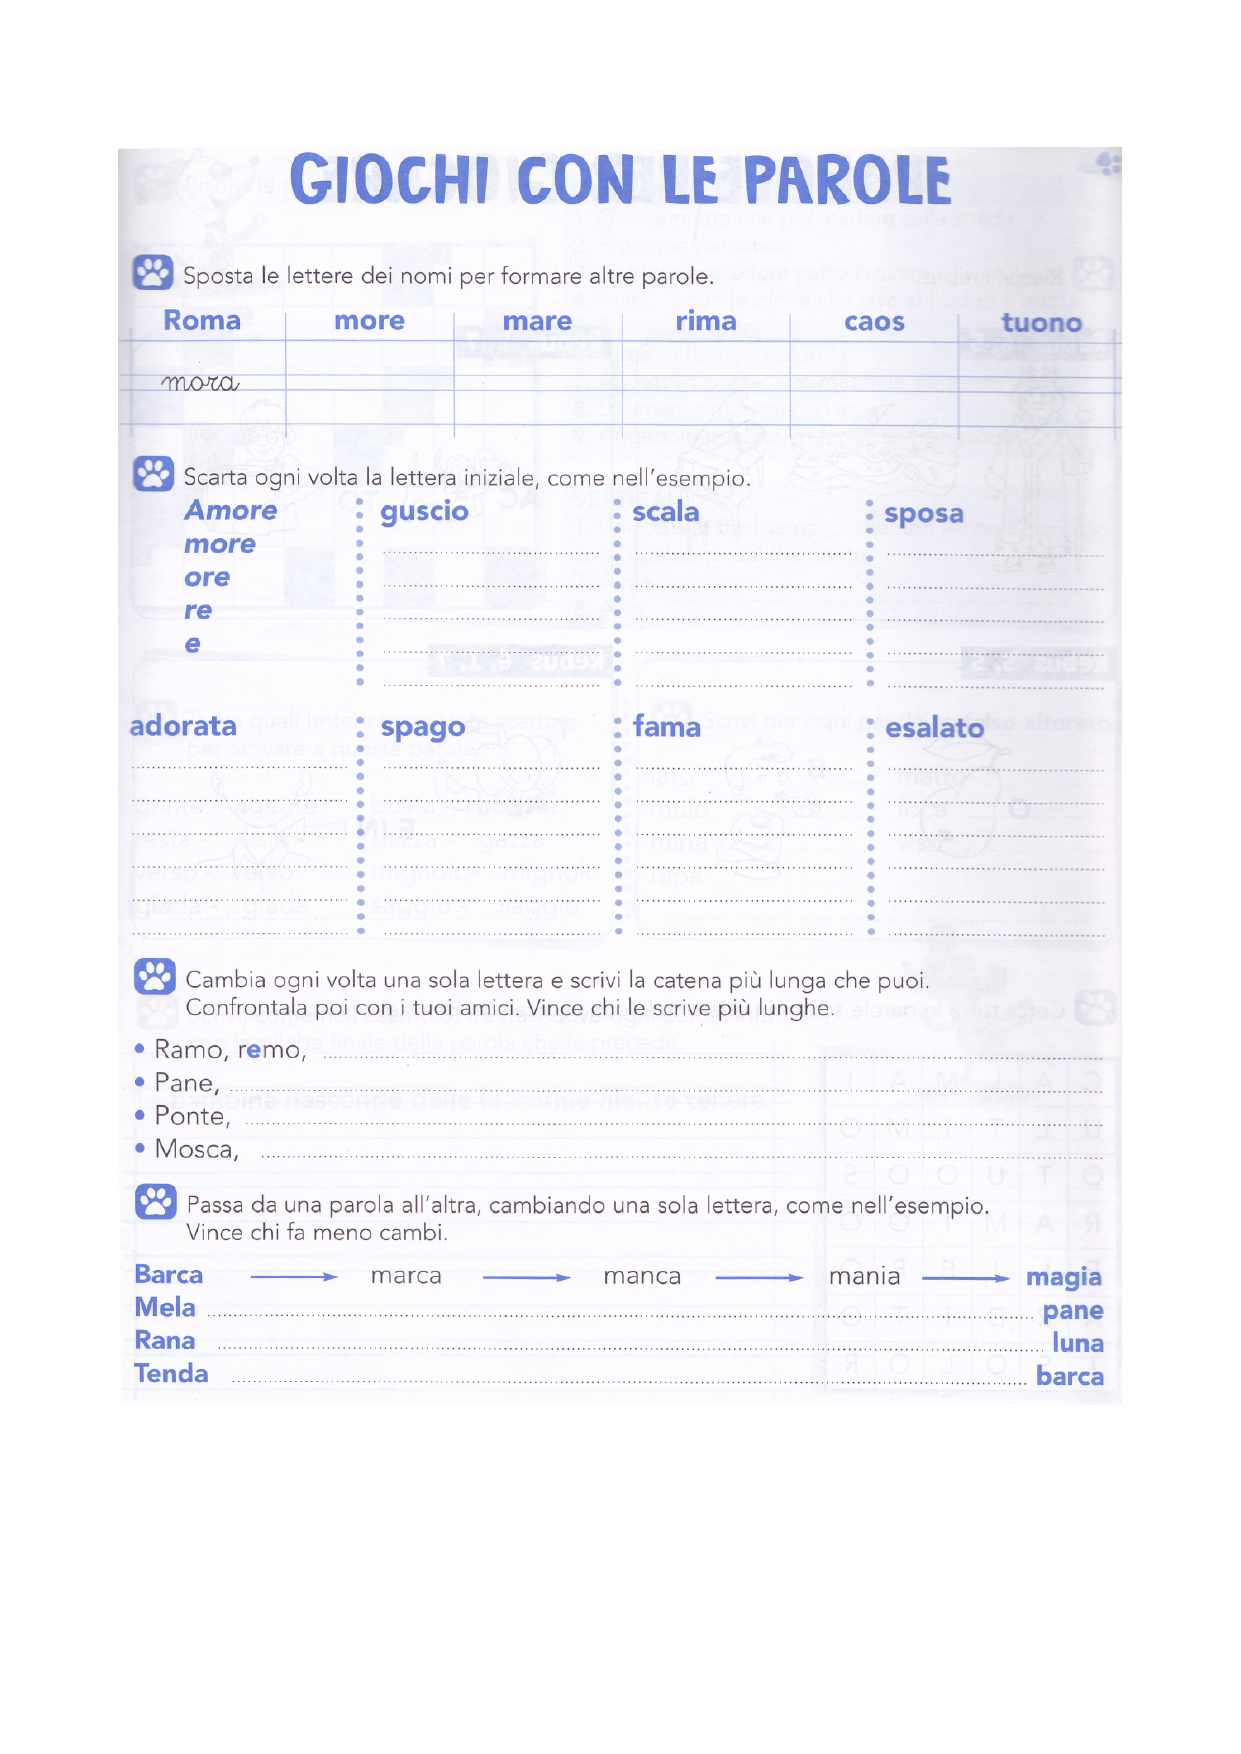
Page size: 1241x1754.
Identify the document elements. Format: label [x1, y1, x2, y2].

picture [118, 147, 1123, 1405]
